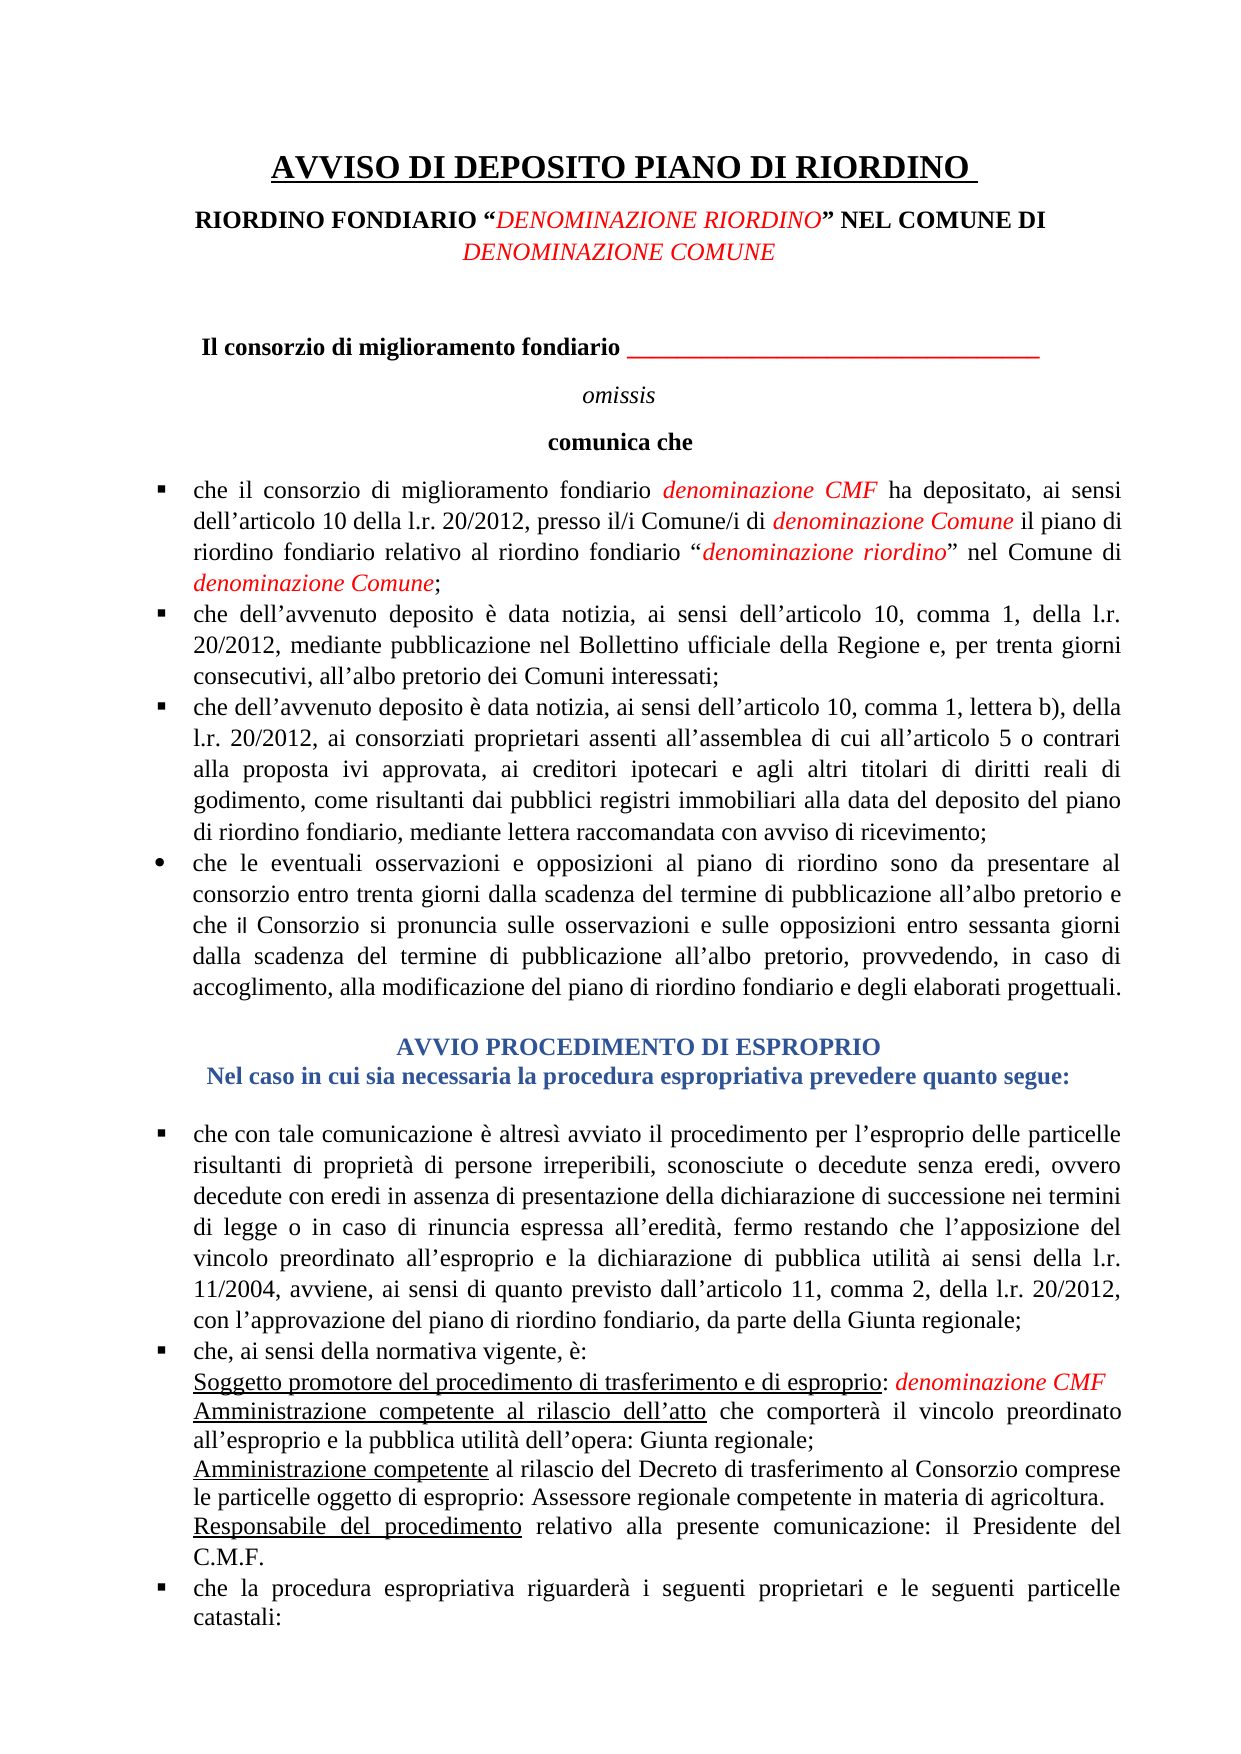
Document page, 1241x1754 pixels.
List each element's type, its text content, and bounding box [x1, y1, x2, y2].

text RIORDINO FONDIARIO “DENOMINAZIONE RIORDINO” NEL COMUNE DI DENOMINAZIONE COMUNE [118, 206, 1122, 265]
list che le eventuali osservazioni e opposizioni al piano di riordino sono da presentare al consorzio entro trenta giorni dalla scadenza del termine di pubblicazione all’albo pretorio e che il Consorzio si pronuncia sulle osservazioni e sulle opposizioni entro sessanta giorni dalla scadenza del termine di pubblicazione all’albo pretorio, provvedendo, in caso di accoglimento, alla modificazione del piano di riordino fondiario e degli elaborati progettuali. [155, 848, 1122, 1001]
list che dell’avvenuto deposito è data notizia, ai sensi dell’articolo 10, comma 1, della l.r. 20/2012, mediante pubblicazione nel Bollettino ufficiale della Regione e, per trenta giorni consecutivi, all’albo pretorio dei Comuni interessati; [156, 599, 1122, 690]
text AVVISO DI DEPOSITO PIANO DI RIORDINO [118, 148, 1122, 186]
list che il consorzio di miglioramento fondiario denominazione CMF ha depositato, ai sensi dell’articolo 10 della l.r. 20/2012, presso il/i Comune/i di denominazione Comune il piano di riordino fondiario relativo al riordino fondiario “denominazione riordino” nel Comune di denominazione Comune; [156, 475, 1122, 597]
list Soggetto promotore del procedimento di trasferimento e di esproprio: denominazione CMF [193, 1367, 1122, 1396]
list che dell’avvenuto deposito è data notizia, ai sensi dell’articolo 10, comma 1, lettera b), della l.r. 20/2012, ai consorziati proprietari assenti all’assemblea di cui all’articolo 5 o contrari alla proposta ivi approvata, ai creditori ipotecari e agli altri titolari di diritti reali di godimento, come risultanti dai pubblici registri immobiliari alla data del deposito del piano di riordino fondiario, mediante lettera raccomandata con avviso di ricevimento; [156, 692, 1122, 845]
list Responsabile del procedimento relativo alla presente comunicazione: il Presidente del C.M.F. [193, 1511, 1122, 1571]
list che, ai sensi della normativa vigente, è: [156, 1336, 1122, 1365]
text Nel caso in cui sia necessaria la procedura espropriativa prevedere quanto segue: [155, 1061, 1122, 1090]
list che con tale comunicazione è altresì avviato il procedimento per l’esproprio delle particelle risultanti di proprietà di persone irreperibili, sconosciute o decedute senza eredi, ovvero decedute con eredi in assenza di presentazione della dichiarazione di successione nei termini di legge o in caso di rinuncia espressa all’eredità, fermo restando che l’apposizione del vincolo preordinato all’esproprio e la dichiarazione di pubblica utilità ai sensi della l.r. 11/2004, avviene, ai sensi di quanto previsto dall’articolo 11, comma 2, della l.r. 20/2012, con l’approvazione del piano di riordino fondiario, da parte della Giunta regionale; [156, 1119, 1122, 1334]
text omissis [118, 380, 1122, 408]
list Amministrazione competente al rilascio dell’atto che comporterà il vincolo preordinato all’esproprio e la pubblica utilità dell’opera: Giunta regionale; [193, 1396, 1122, 1454]
list che la procedura espropriativa riguarderà i seguenti proprietari e le seguenti particelle catastali: [156, 1573, 1122, 1631]
text Il consorzio di miglioramento fondiario _________________________________ [118, 332, 1122, 361]
text AVVIO PROCEDIMENTO DI ESPROPRIO [155, 1032, 1122, 1061]
list Amministrazione competente al rilascio del Decreto di trasferimento al Consorzio comprese le particelle oggetto di esproprio: Assessore regionale competente in materia di agricoltura. [193, 1454, 1122, 1511]
text comunica che [118, 427, 1122, 456]
